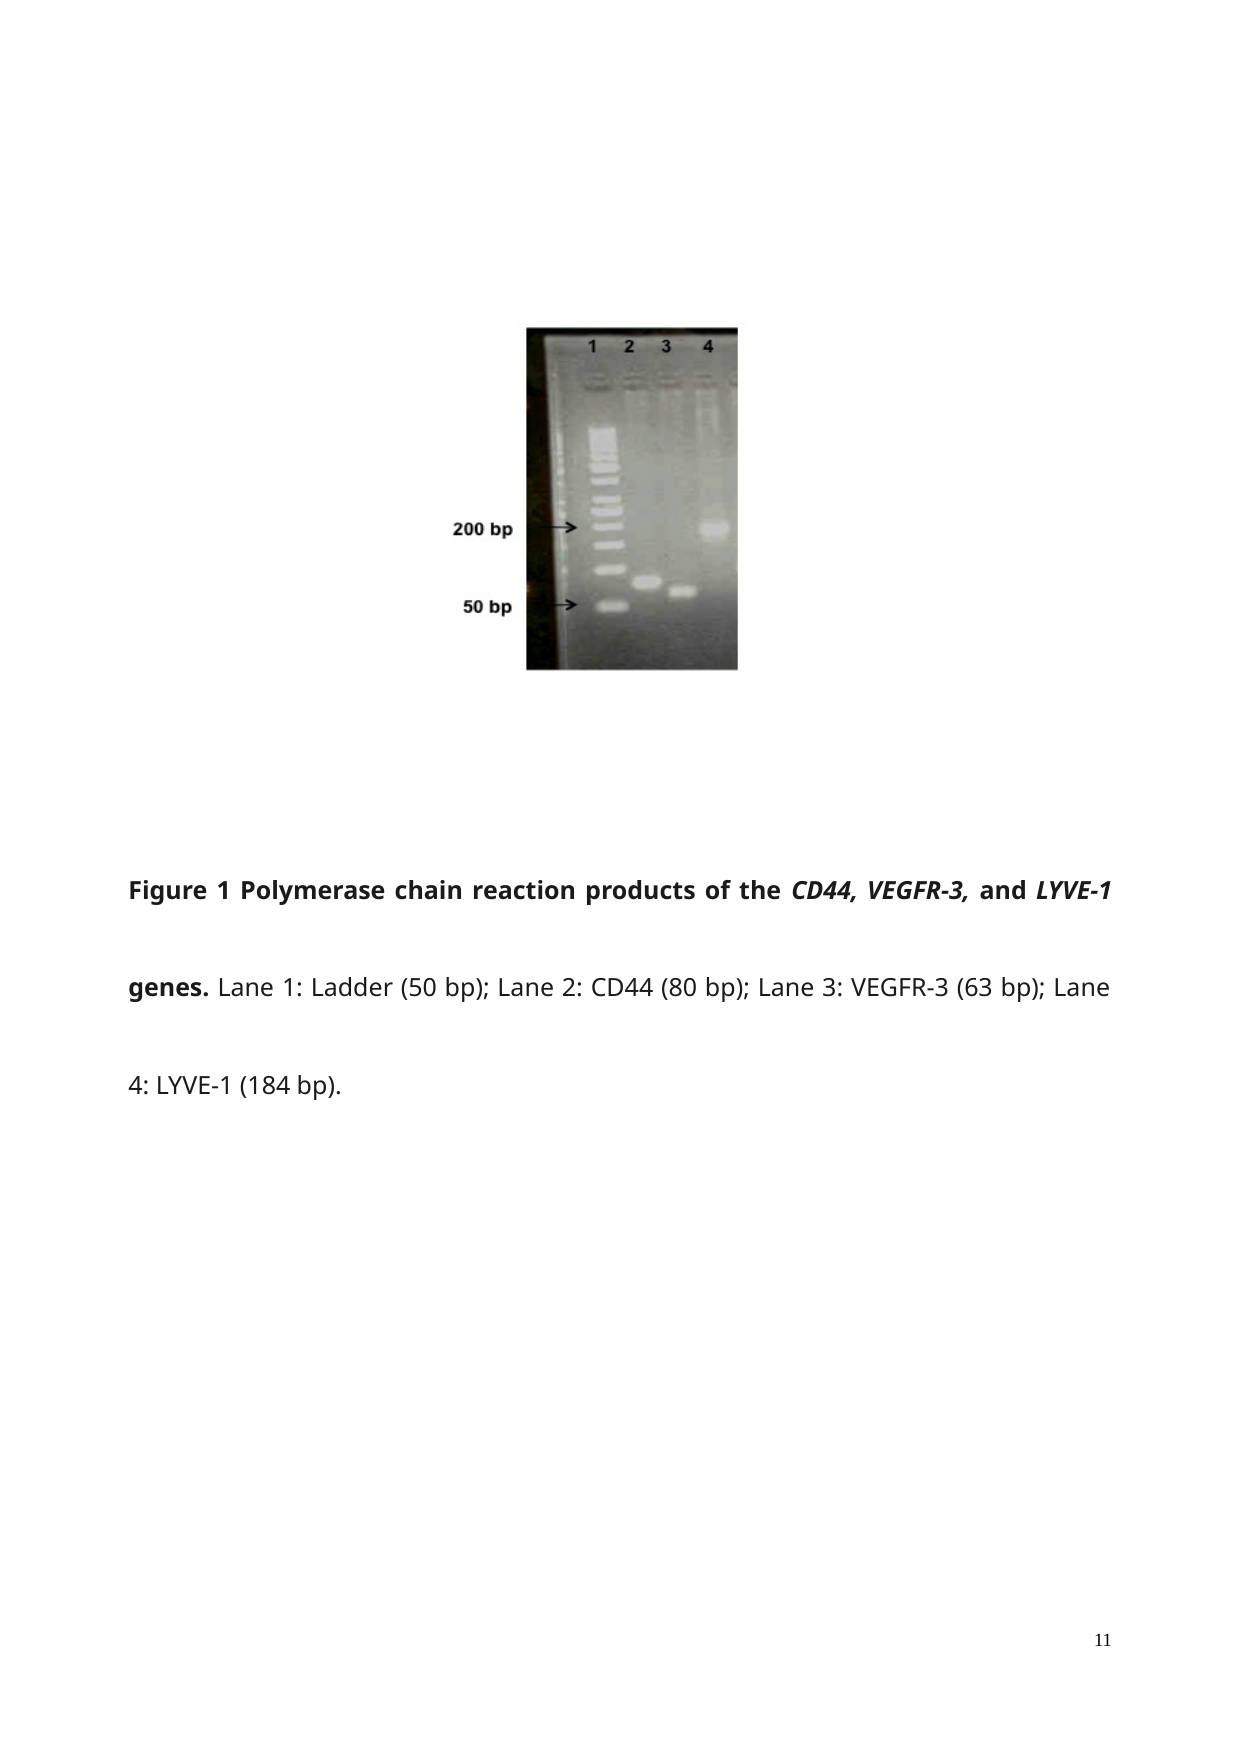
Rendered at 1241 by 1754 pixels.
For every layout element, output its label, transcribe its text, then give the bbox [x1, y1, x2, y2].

picture [128, 161, 1104, 837]
text Figure 1 Polymerase chain reaction products of the CD44, VEGFR-3, and LYVE-1 genes. Lane 1: Ladder (50 bp); Lane 2: CD44 (80 bp); Lane 3: VEGFR-3 (63 bp); Lane 4: LYVE-1 (184 bp). [128, 857, 1112, 1117]
